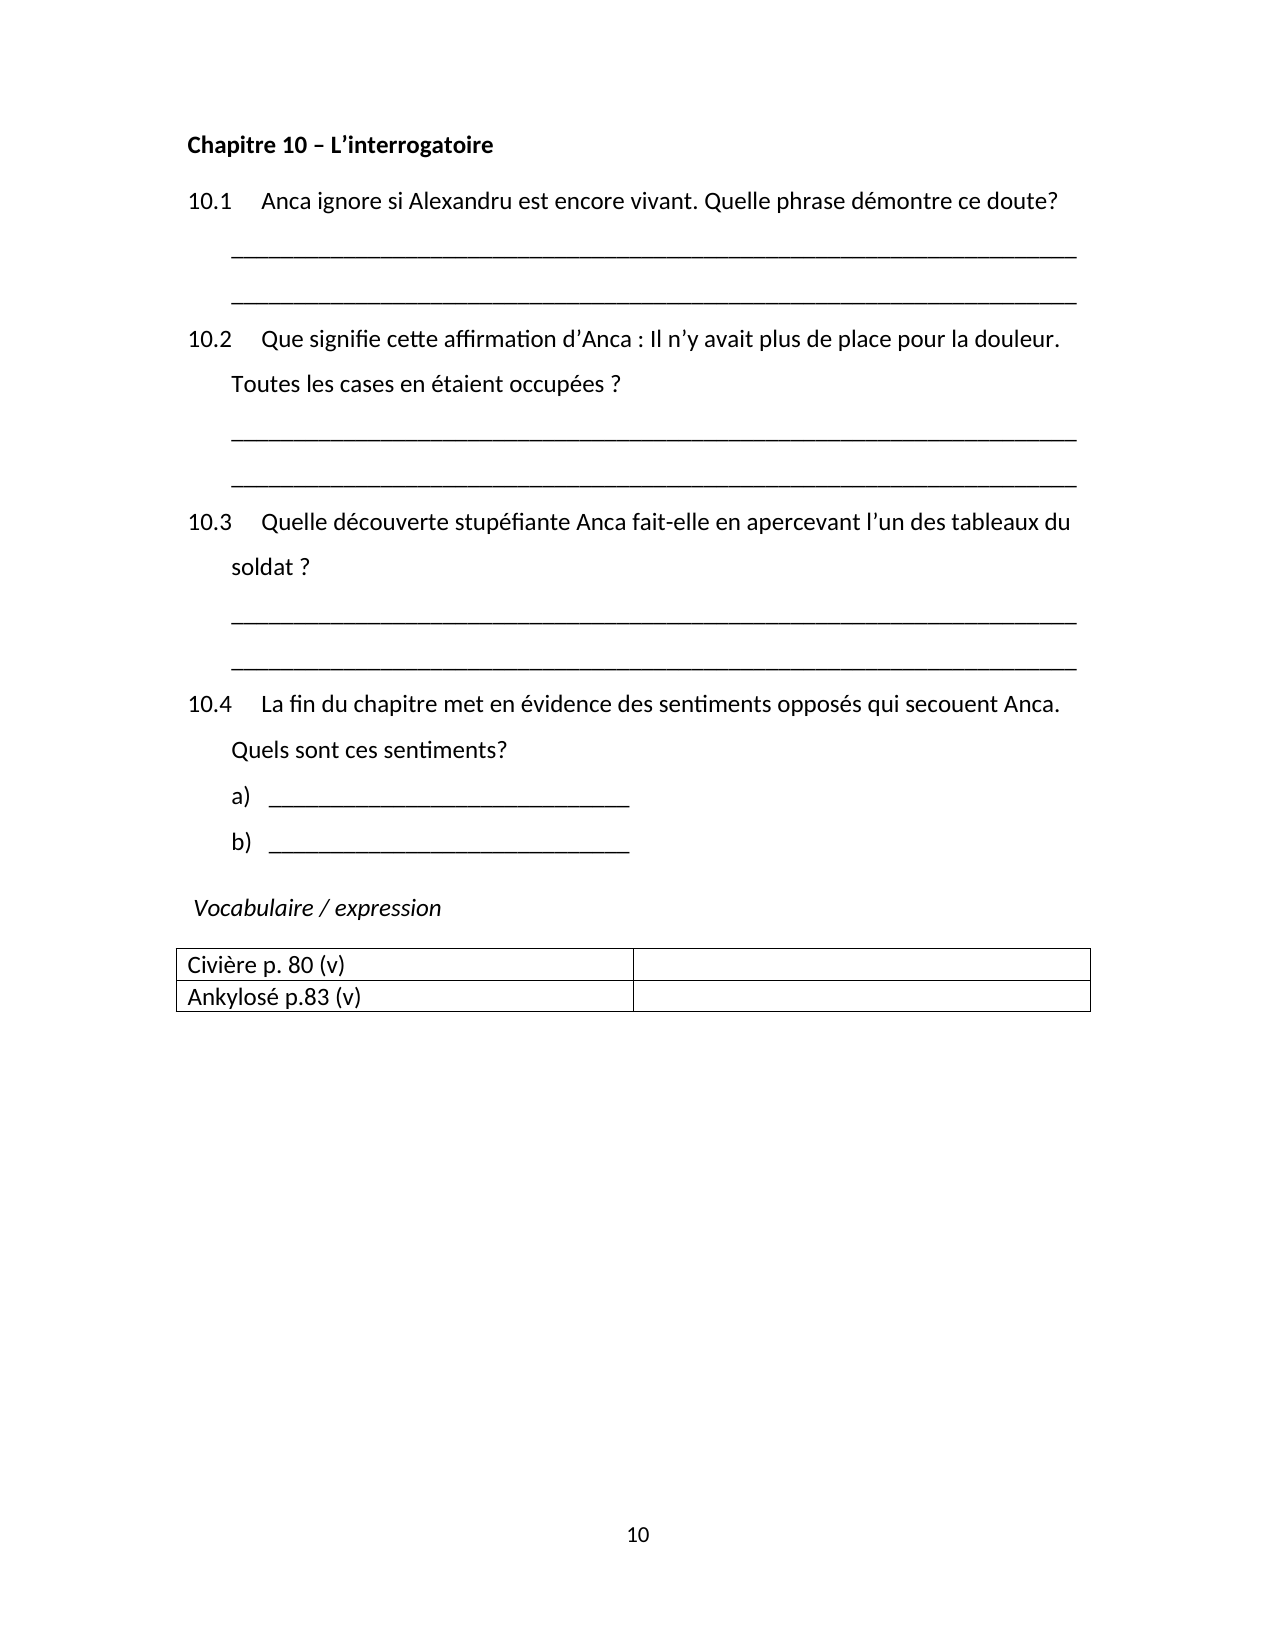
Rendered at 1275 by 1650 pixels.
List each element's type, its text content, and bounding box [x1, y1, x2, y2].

list Anca ignore si Alexandru est encore vivant. Quelle phrase démontre ce doute? [187, 186, 1087, 216]
table_cell [634, 981, 1090, 1011]
list La fin du chapitre met en évidence des sentiments opposés qui secouent Anca. Quels sont ces sentiments? [187, 688, 1087, 765]
text Vocabulaire / expression [187, 892, 1087, 923]
list ________________________________________________________________________________________________________________________________________ [231, 597, 1087, 673]
text Chapitre 10 – L’interrogatoire [187, 130, 1087, 160]
list ________________________________________________________________________________________________________________________________________ [231, 414, 1087, 490]
list _____________________________ [231, 826, 1087, 856]
table_cell Ankylosé p.83 (v) [177, 981, 633, 1011]
list _____________________________ [231, 780, 1087, 811]
list Que signifie cette affirmation d’Anca : Il n’y avait plus de place pour la douleur. Toutes les cases en étaient occupées ? [187, 323, 1087, 399]
table_header Civière p. 80 (v) [177, 949, 633, 980]
list Quelle découverte stupéfiante Anca fait-elle en apercevant l’un des tableaux du soldat ? [187, 506, 1087, 582]
table_header [634, 949, 1090, 980]
list ________________________________________________________________________________________________________________________________________ [231, 231, 1087, 307]
